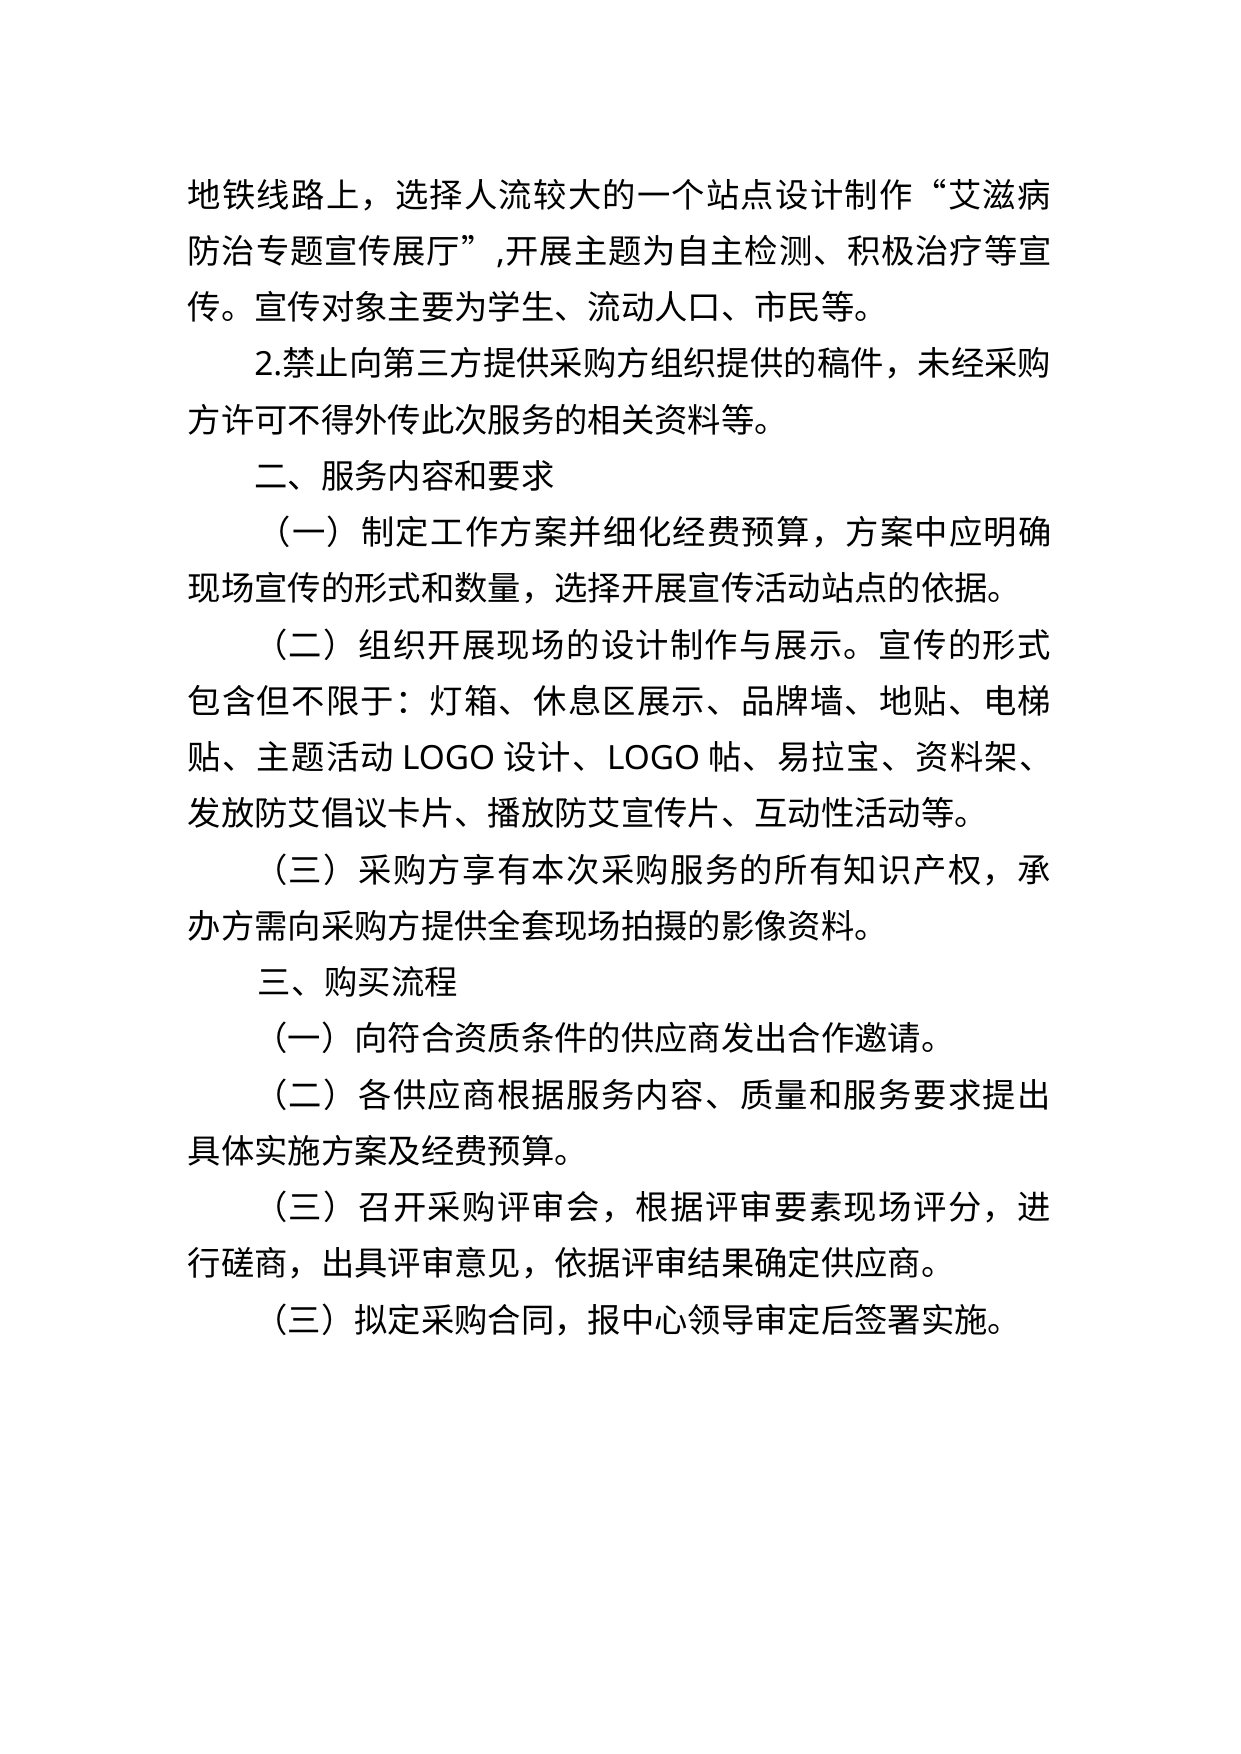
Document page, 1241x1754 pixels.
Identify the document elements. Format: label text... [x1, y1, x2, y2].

text （一）制定工作方案并细化经费预算，方案中应明确现场宣传的形式和数量，选择开展宣传活动站点的依据。 [187, 499, 1053, 612]
text （三）召开采购评审会，根据评审要素现场评分，进行磋商，出具评审意见，依据评审结果确定供应商。 [187, 1174, 1053, 1287]
text 二、服务内容和要求 [187, 443, 1053, 499]
text （二）组织开展现场的设计制作与展示。宣传的形式包含但不限于：灯箱、休息区展示、品牌墙、地贴、电梯贴、主题活动LOGO设计、LOGO帖、易拉宝、资料架、发放防艾倡议卡片、播放防艾宣传片、互动性活动等。 [187, 612, 1053, 837]
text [187, 162, 1053, 331]
text （一）向符合资质条件的供应商发出合作邀请。 [187, 1006, 1053, 1062]
text （二）各供应商根据服务内容、质量和服务要求提出具体实施方案及经费预算。 [187, 1062, 1053, 1174]
text 三、购买流程 [187, 949, 1053, 1006]
text （三）拟定采购合同，报中心领导审定后签署实施。 [187, 1287, 1053, 1343]
text （三）采购方享有本次采购服务的所有知识产权，承办方需向采购方提供全套现场拍摄的影像资料。 [187, 837, 1053, 949]
text 2.禁止向第三方提供采购方组织提供的稿件，未经采购方许可不得外传此次服务的相关资料等。 [187, 331, 1053, 443]
